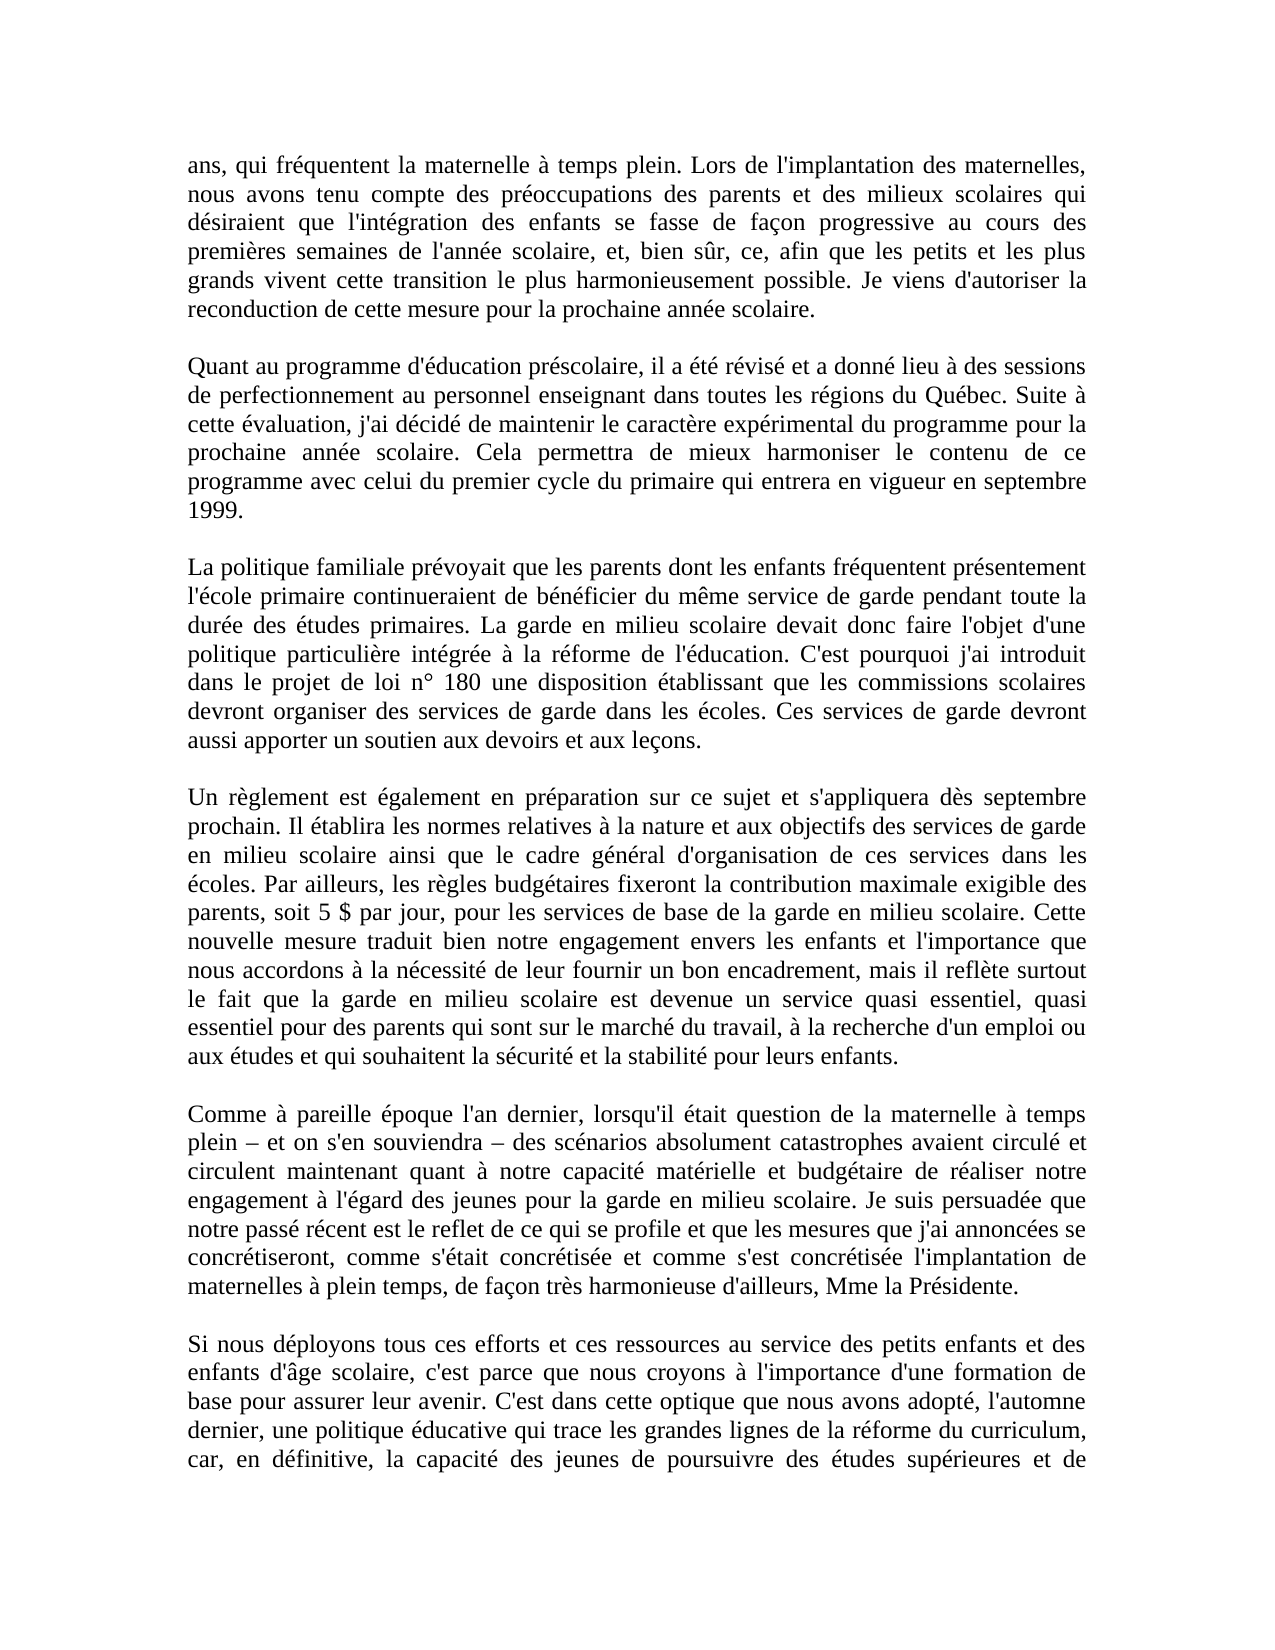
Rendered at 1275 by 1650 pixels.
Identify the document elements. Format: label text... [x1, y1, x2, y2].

text Comme à pareille époque l'an dernier, lorsqu'il était question de la maternelle à temps plein – et on s'en souviendra – des scénarios absolument catastrophes avaient circulé et circulent maintenant quant à notre capacité matérielle et budgétaire de réaliser notre engagement à l'égard des jeunes pour la garde en milieu scolaire. Je suis persuadée que notre passé récent est le reflet de ce qui se profile et que les mesures que j'ai annoncées se concrétiseront, comme s'était concrétisée et comme s'est concrétisée l'implantation de maternelles à plein temps, de façon très harmonieuse d'ailleurs, Mme la Présidente. [187, 1099, 1087, 1300]
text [187, 1329, 1087, 1472]
text La politique familiale prévoyait que les parents dont les enfants fréquentent présentement l'école primaire continueraient de bénéficier du même service de garde pendant toute la durée des études primaires. La garde en milieu scolaire devait donc faire l'objet d'une politique particulière intégrée à la réforme de l'éducation. C'est pourquoi j'ai introduit dans le projet de loi n° 180 une disposition établissant que les commissions scolaires devront organiser des services de garde dans les écoles. Ces services de garde devront aussi apporter un soutien aux devoirs et aux leçons. [187, 552, 1087, 754]
text Quant au programme d'éducation préscolaire, il a été révisé et a donné lieu à des sessions de perfectionnement au personnel enseignant dans toutes les régions du Québec. Suite à cette évaluation, j'ai décidé de maintenir le caractère expérimental du programme pour la prochaine année scolaire. Cela permettra de mieux harmoniser le contenu de ce programme avec celui du premier cycle du primaire qui entrera en vigueur en septembre 1999. [187, 351, 1087, 524]
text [187, 150, 1087, 322]
text Un règlement est également en préparation sur ce sujet et s'appliquera dès septembre prochain. Il établira les normes relatives à la nature et aux objectifs des services de garde en milieu scolaire ainsi que le cadre général d'organisation de ces services dans les écoles. Par ailleurs, les règles budgétaires fixeront la contribution maximale exigible des parents, soit 5 $ par jour, pour les services de base de la garde en milieu scolaire. Cette nouvelle mesure traduit bien notre engagement envers les enfants et l'importance que nous accordons à la nécessité de leur fournir un bon encadrement, mais il reflète surtout le fait que la garde en milieu scolaire est devenue un service quasi essentiel, quasi essentiel pour des parents qui sont sur le marché du travail, à la recherche d'un emploi ou aux études et qui souhaitent la sécurité et la stabilité pour leurs enfants. [187, 782, 1087, 1070]
